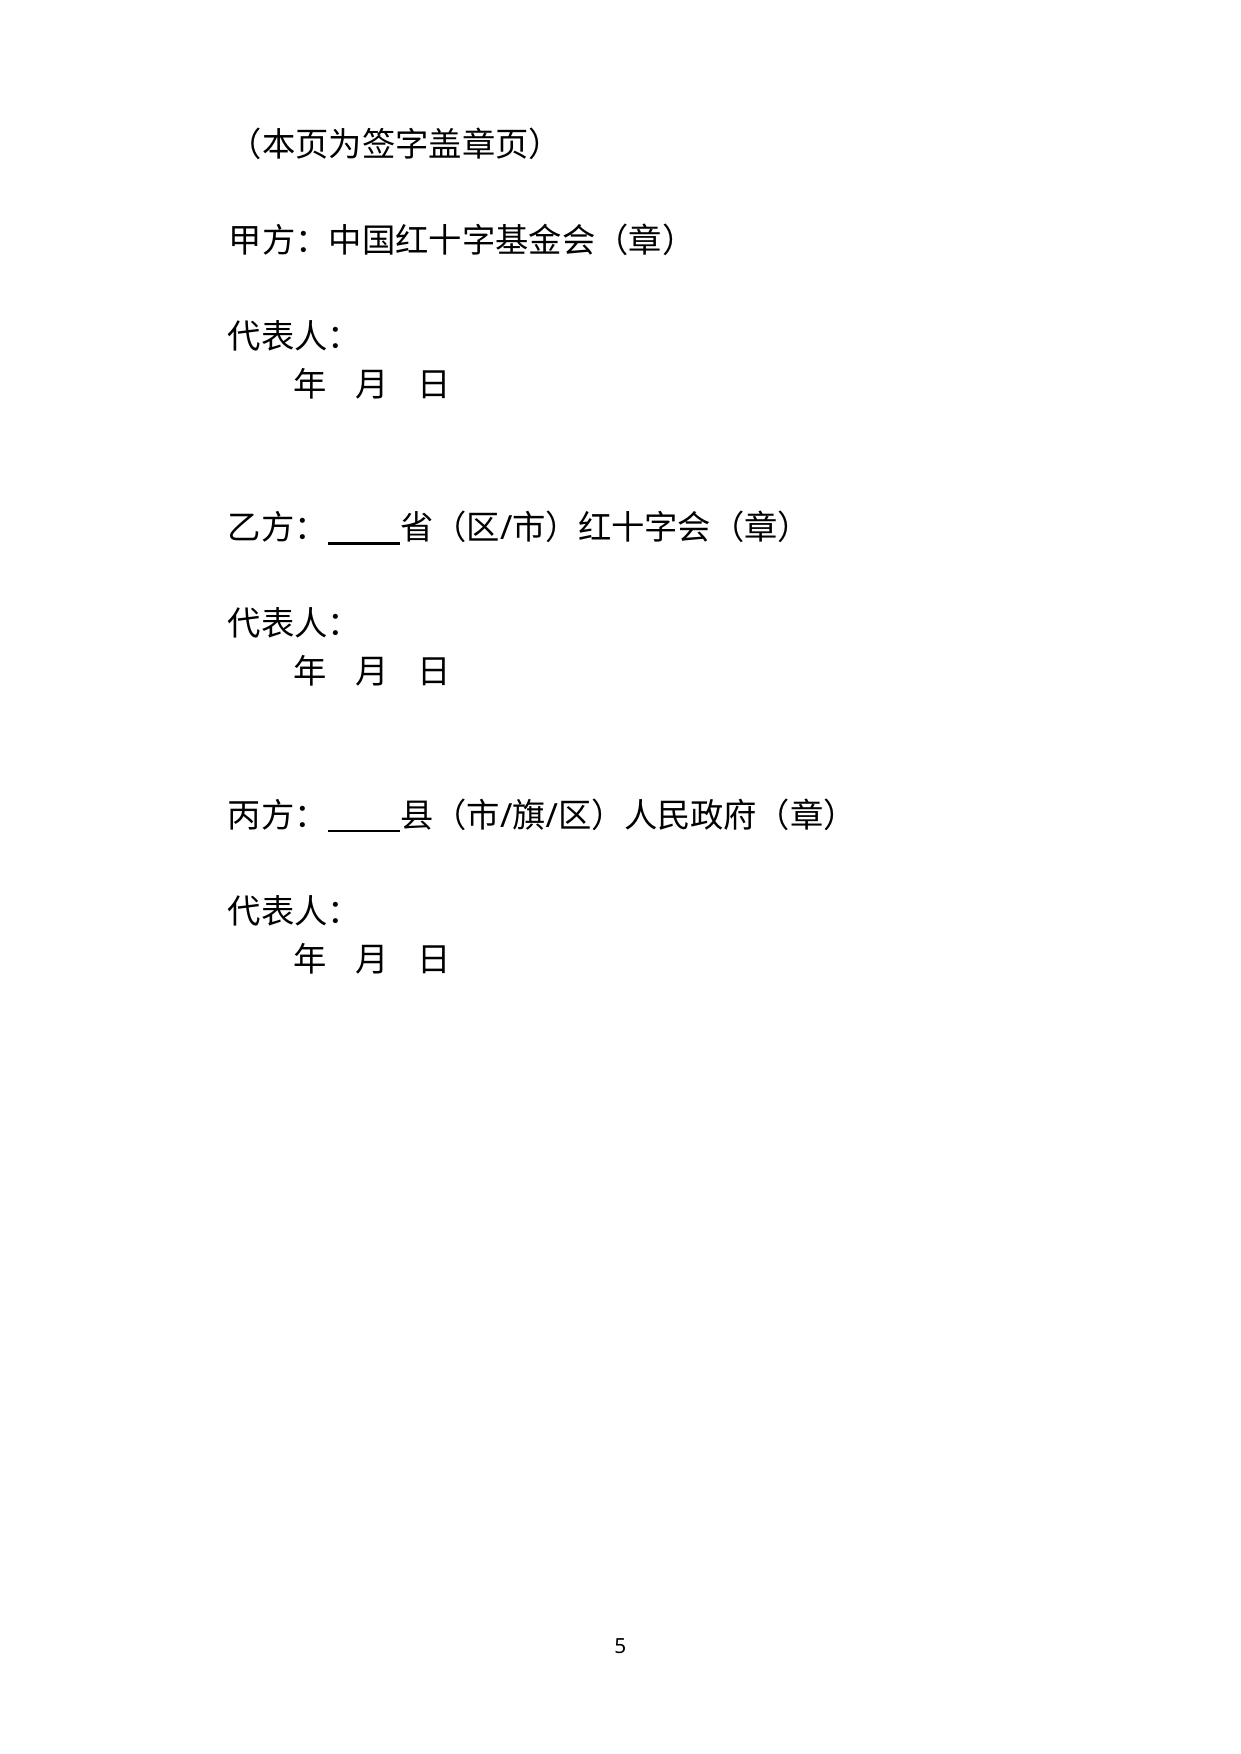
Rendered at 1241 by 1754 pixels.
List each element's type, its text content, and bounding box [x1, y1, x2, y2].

text 代表人： [162, 597, 1078, 645]
text （本页为签字盖章页） [162, 118, 1078, 166]
text 代表人： [162, 310, 1078, 358]
text 年 月 日 [162, 358, 1078, 406]
text 年 月 日 [162, 645, 1078, 693]
text 乙方： 省（区/市）红十字会（章） [162, 501, 1078, 549]
text 代表人： [162, 885, 1078, 933]
text 丙方： 县（市/旗/区）人民政府（章） [162, 789, 1078, 837]
text 甲方：中国红十字基金会（章） [162, 214, 1078, 262]
text 年 月 日 [162, 933, 1078, 981]
